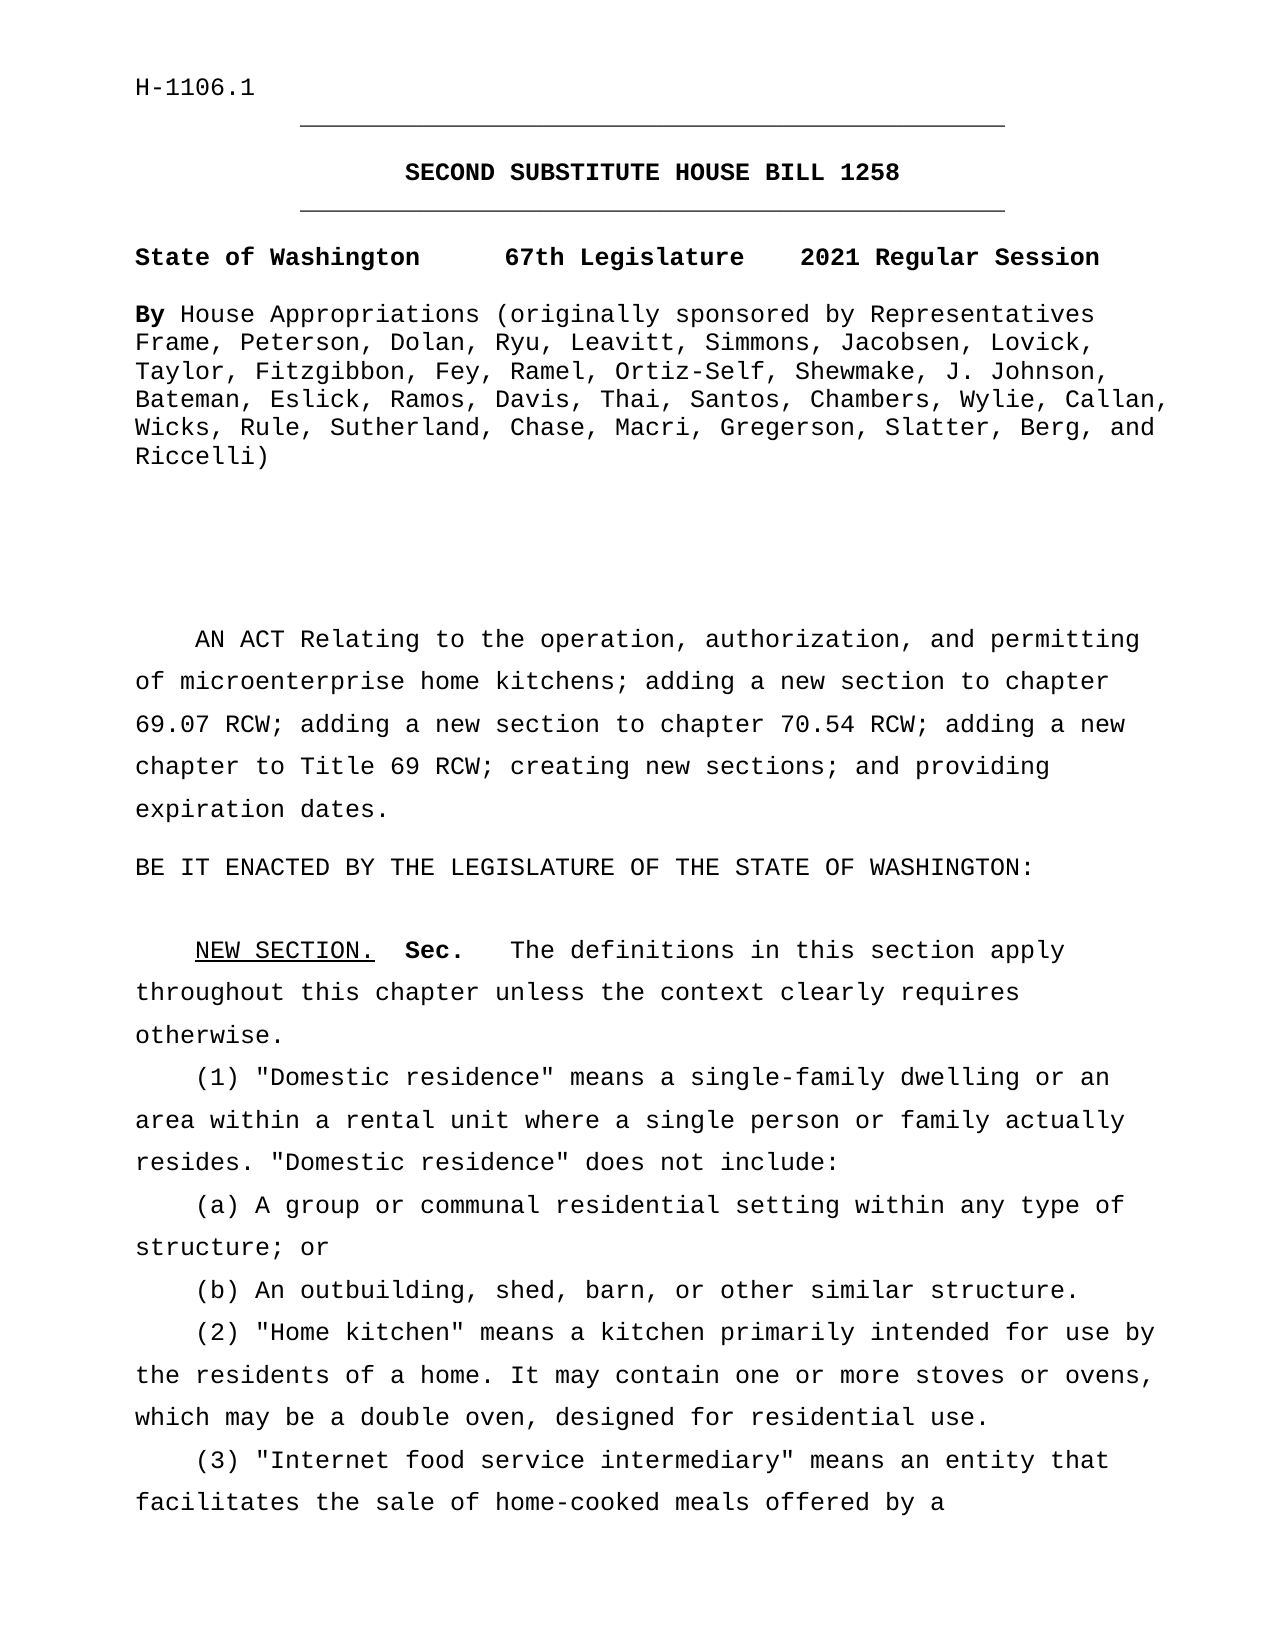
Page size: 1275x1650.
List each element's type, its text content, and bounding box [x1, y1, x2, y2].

text NEW SECTION. Sec. The definitions in this section apply throughout this chapter unless the context clearly requires otherwise. [135, 924, 1170, 1052]
text AN ACT Relating to the operation, authorization, and permitting of microenterprise home kitchens; adding a new section to chapter 69.07 RCW; adding a new section to chapter 70.54 RCW; adding a new chapter to Title 69 RCW; creating new sections; and providing expiration dates. [135, 613, 1170, 826]
text (1) "Domestic residence" means a single-family dwelling or an area within a rental unit where a single person or family actually resides. "Domestic residence" does not include: [135, 1052, 1170, 1179]
text H-1106.1 [135, 75, 1170, 103]
text State of Washington 67th Legislature 2021 Regular Session [135, 245, 1170, 273]
text By House Appropriations (originally sponsored by Representatives Frame, Peterson, Dolan, Ryu, Leavitt, Simmons, Jacobsen, Lovick, Taylor, Fitzgibbon, Fey, Ramel, Ortiz-Self, Shewmake, J. Johnson, Bateman, Eslick, Ramos, Davis, Thai, Santos, Chambers, Wylie, Callan, Wicks, Rule, Sutherland, Chase, Macri, Gregerson, Slatter, Berg, and Riccelli) [135, 302, 1170, 472]
text SECOND SUBSTITUTE HOUSE BILL 1258 [135, 160, 1170, 188]
text BE IT ENACTED BY THE LEGISLATURE OF THE STATE OF WASHINGTON: [135, 854, 1170, 882]
text (b) An outbuilding, shed, barn, or other similar structure. [135, 1264, 1170, 1307]
text _______________________________________________ [135, 103, 1170, 132]
text (2) "Home kitchen" means a kitchen primarily intended for use by the residents of a home. It may contain one or more stoves or ovens, which may be a double oven, designed for residential use. [135, 1307, 1170, 1434]
text (a) A group or communal residential setting within any type of structure; or [135, 1179, 1170, 1264]
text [135, 1434, 1170, 1519]
text _______________________________________________ [135, 188, 1170, 217]
